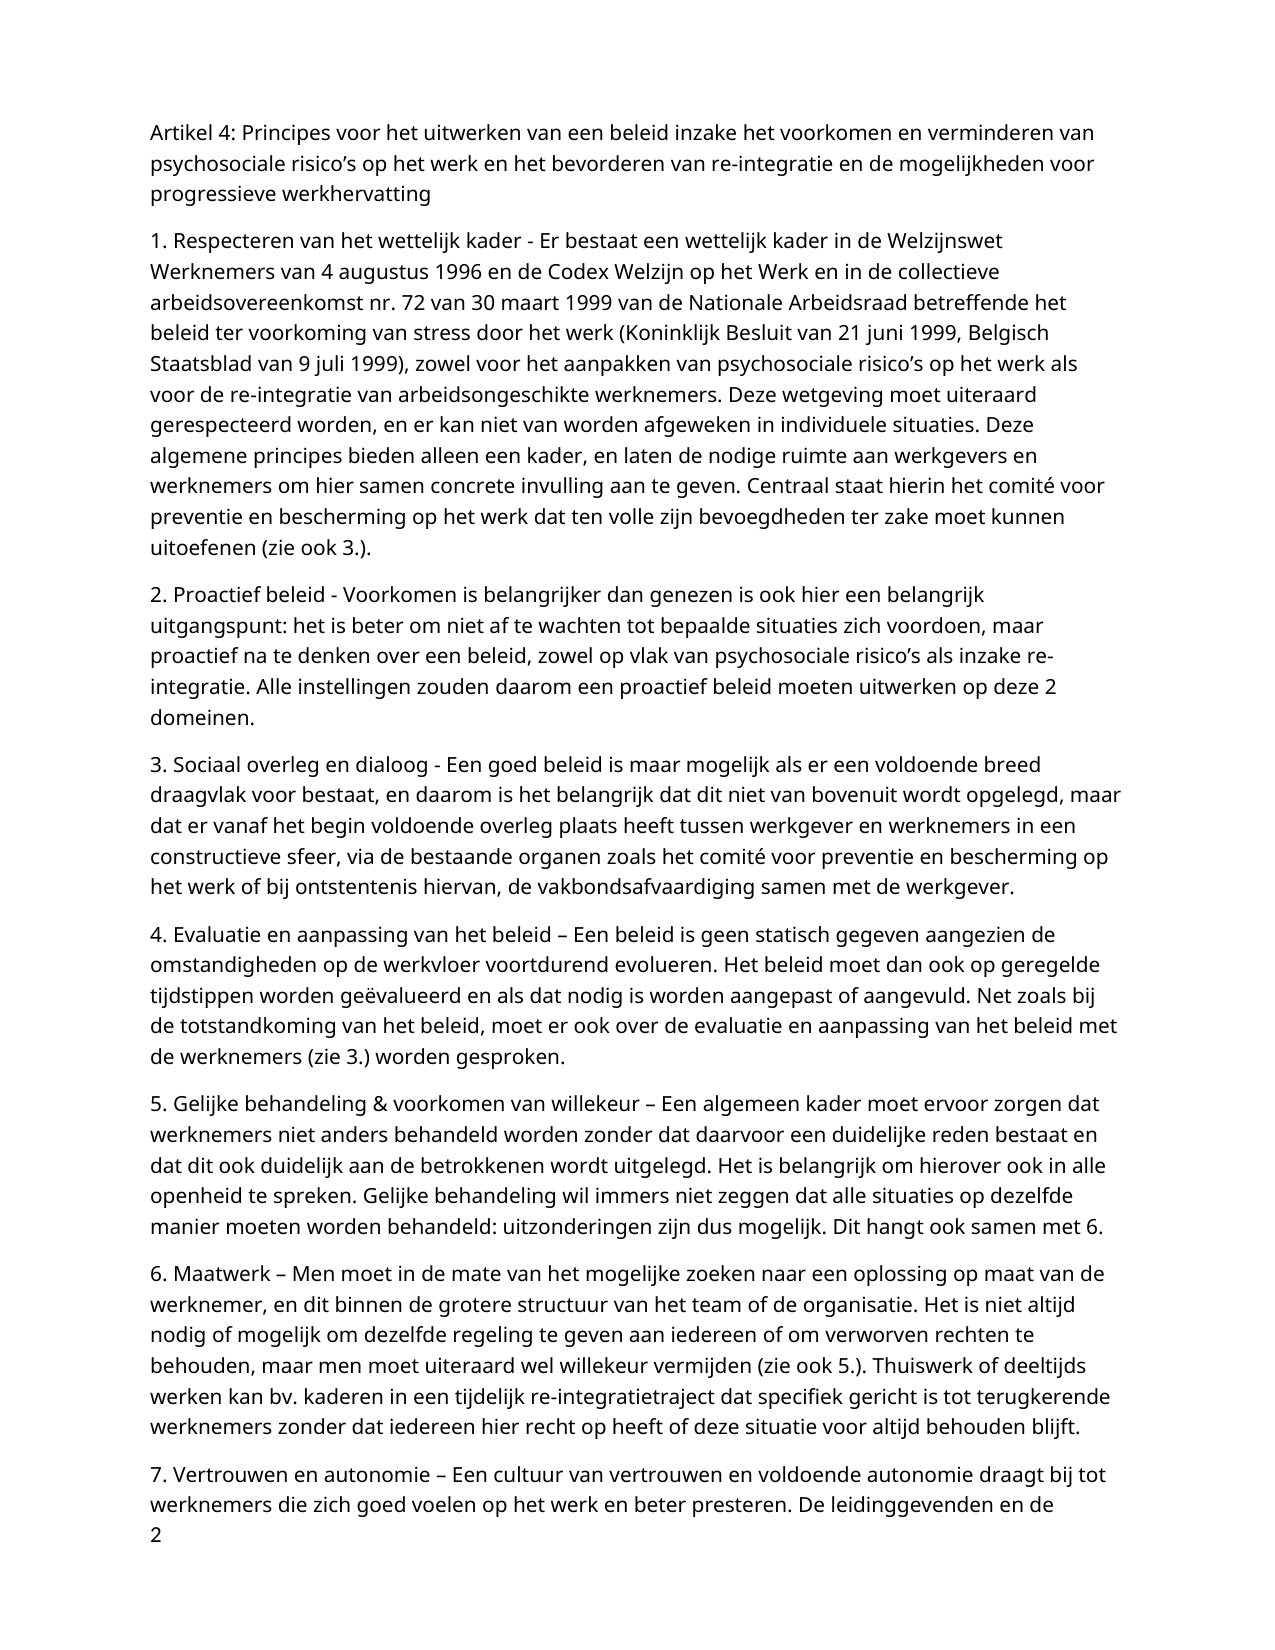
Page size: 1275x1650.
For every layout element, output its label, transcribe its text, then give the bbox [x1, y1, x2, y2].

text 3. Sociaal overleg en dialoog - Een goed beleid is maar mogelijk als er een voldoende breed draagvlak voor bestaat, en daarom is het belangrijk dat dit niet van bovenuit wordt opgelegd, maar dat er vanaf het begin voldoende overleg plaats heeft tussen werkgever en werknemers in een constructieve sfeer, via de bestaande organen zoals het comité voor preventie en bescherming op het werk of bij ontstentenis hiervan, de vakbondsafvaardiging samen met de werkgever. [150, 750, 1125, 901]
text 6. Maatwerk – Men moet in de mate van het mogelijke zoeken naar een oplossing op maat van de werknemer, en dit binnen de grotere structuur van het team of de organisatie. Het is niet altijd nodig of mogelijk om dezelfde regeling te geven aan iedereen of om verworven rechten te behouden, maar men moet uiteraard wel willekeur vermijden (zie ook 5.). Thuiswerk of deeltijds werken kan bv. kaderen in een tijdelijk re-integratietraject dat specifiek gericht is tot terugkerende werknemers zonder dat iedereen hier recht op heeft of deze situatie voor altijd behouden blijft. [150, 1259, 1125, 1441]
text 4. Evaluatie en aanpassing van het beleid – Een beleid is geen statisch gegeven aangezien de omstandigheden op de werkvloer voortdurend evolueren. Het beleid moet dan ook op geregelde tijdstippen worden geëvalueerd en als dat nodig is worden aangepast of aangevuld. Net zoals bij de totstandkoming van het beleid, moet er ook over de evaluatie en aanpassing van het beleid met de werknemers (zie 3.) worden gesproken. [150, 920, 1125, 1071]
text 2. Proactief beleid - Voorkomen is belangrijker dan genezen is ook hier een belangrijk uitgangspunt: het is beter om niet af te wachten tot bepaalde situaties zich voordoen, maar proactief na te denken over een beleid, zowel op vlak van psychosociale risico’s als inzake re-integratie. Alle instellingen zouden daarom een proactief beleid moeten uitwerken op deze 2 domeinen. [150, 580, 1125, 731]
text 1. Respecteren van het wettelijk kader - Er bestaat een wettelijk kader in de Welzijnswet Werknemers van 4 augustus 1996 en de Codex Welzijn op het Werk en in de collectieve arbeidsovereenkomst nr. 72 van 30 maart 1999 van de Nationale Arbeidsraad betreffende het beleid ter voorkoming van stress door het werk (Koninklijk Besluit van 21 juni 1999, Belgisch Staatsblad van 9 juli 1999), zowel voor het aanpakken van psychosociale risico’s op het werk als voor de re-integratie van arbeidsongeschikte werknemers. Deze wetgeving moet uiteraard gerespecteerd worden, en er kan niet van worden afgeweken in individuele situaties. Deze algemene principes bieden alleen een kader, en laten de nodige ruimte aan werkgevers en werknemers om hier samen concrete invulling aan te geven. Centraal staat hierin het comité voor preventie en bescherming op het werk dat ten volle zijn bevoegdheden ter zake moet kunnen uitoefenen (zie ook 3.). [150, 227, 1125, 561]
text 5. Gelijke behandeling & voorkomen van willekeur – Een algemeen kader moet ervoor zorgen dat werknemers niet anders behandeld worden zonder dat daarvoor een duidelijke reden bestaat en dat dit ook duidelijk aan de betrokkenen wordt uitgelegd. Het is belangrijk om hierover ook in alle openheid te spreken. Gelijke behandeling wil immers niet zeggen dat alle situaties op dezelfde manier moeten worden behandeld: uitzonderingen zijn dus mogelijk. Dit hangt ook samen met 6. [150, 1089, 1125, 1241]
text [150, 1460, 1125, 1519]
text Artikel 4: Principes voor het uitwerken van een beleid inzake het voorkomen en verminderen van psychosociale risico’s op het werk en het bevorderen van re-integratie en de mogelijkheden voor progressieve werkhervatting [150, 118, 1125, 208]
